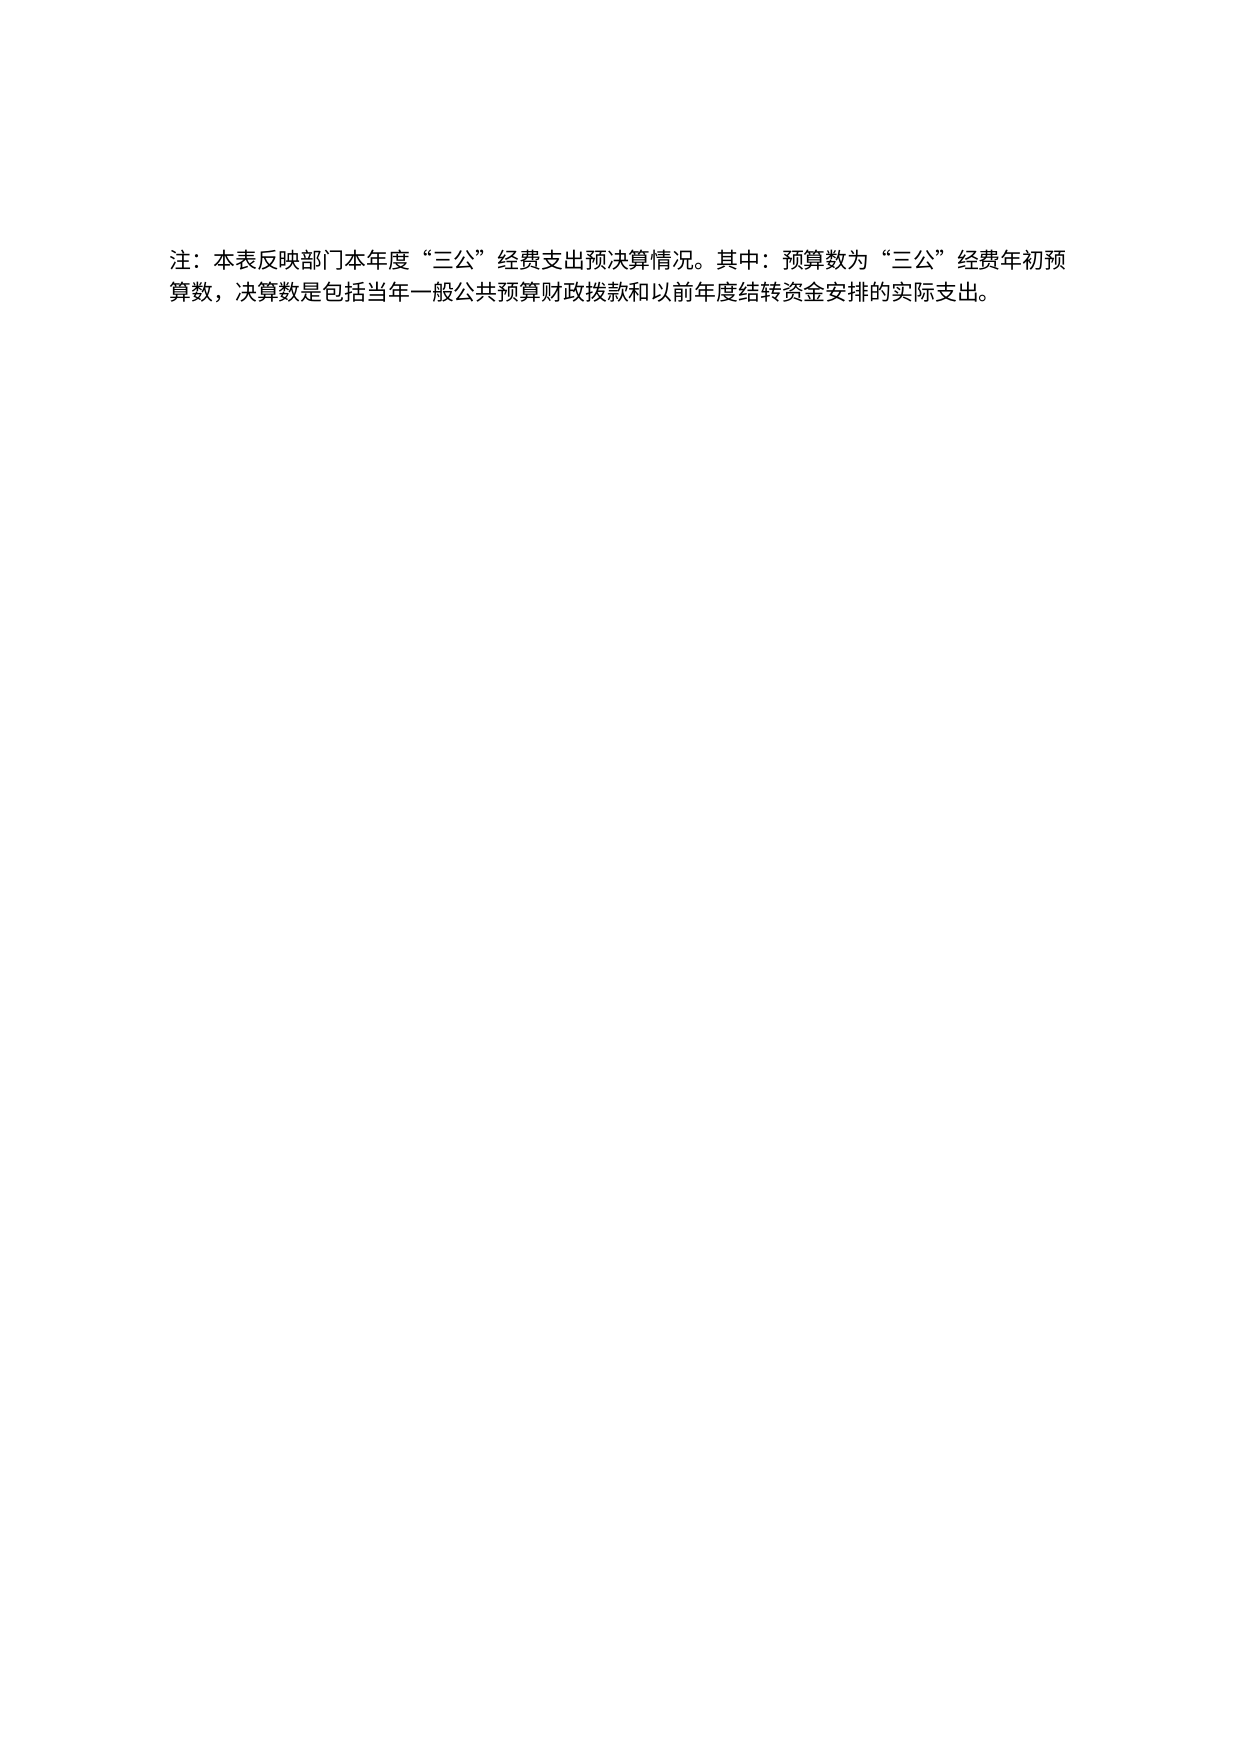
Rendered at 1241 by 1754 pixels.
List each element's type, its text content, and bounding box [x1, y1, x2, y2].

table_cell 注：本表反映部门本年度“三公”经费支出预决算情况。其中：预算数为“三公”经费年初预算数，决算数是包括当年一般公共预算财政拨款和以前年度结转资金安排的实际支出。 [168, 233, 1084, 314]
